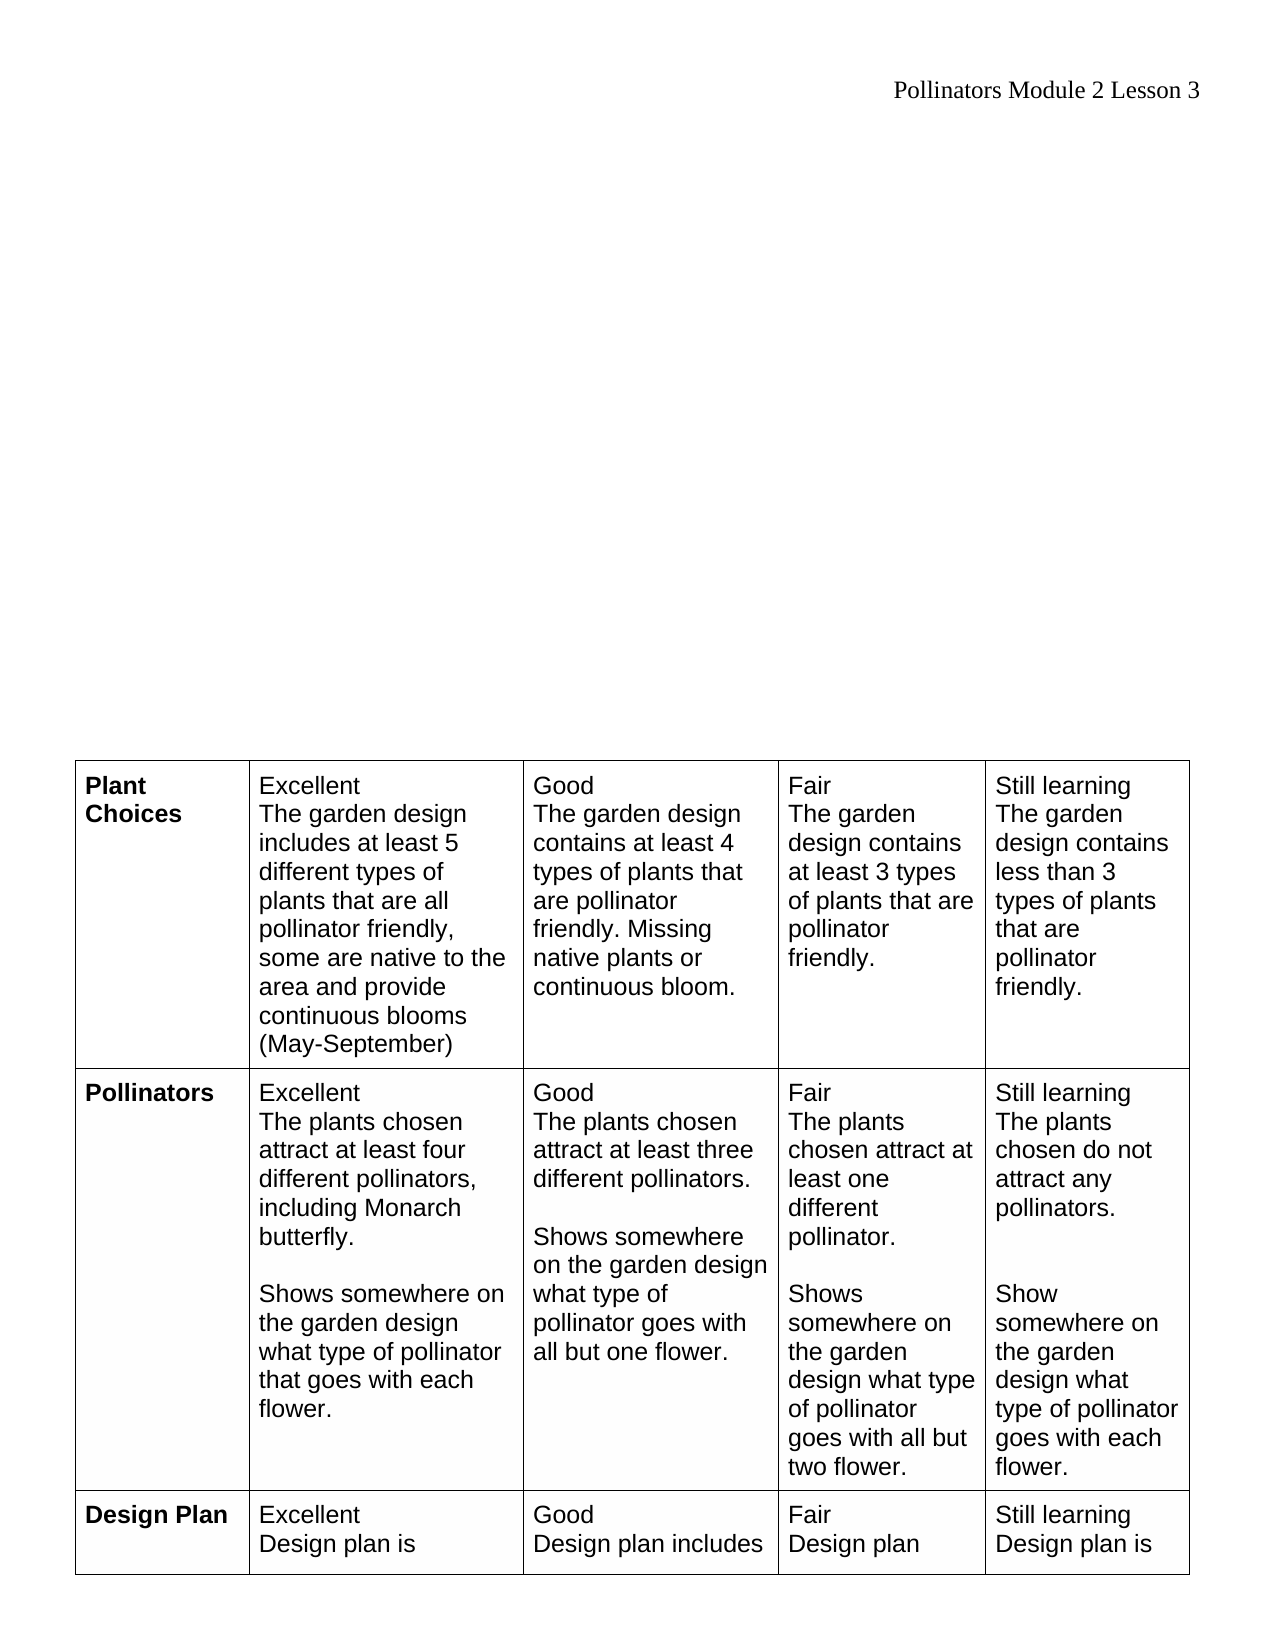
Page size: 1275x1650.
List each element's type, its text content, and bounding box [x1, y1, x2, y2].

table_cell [779, 1491, 985, 1574]
table_header Fair The garden design contains at least 3 types of plants that are pollinator friendly. [779, 761, 985, 1068]
table_header Good The garden design contains at least 4 types of plants that are pollinator friendly. Missing native plants or continuous bloom. [524, 761, 778, 1068]
table_cell Still learning The plants chosen do not attract any pollinators. Show somewhere on the garden design what type of pollinator goes with each flower. [986, 1069, 1189, 1490]
table_cell Pollinators [76, 1069, 249, 1490]
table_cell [524, 1491, 778, 1574]
table_header Excellent The garden design includes at least 5 different types of plants that are all pollinator friendly, some are native to the area and provide continuous blooms (May-September) [250, 761, 523, 1068]
table_header Still learning The garden design contains less than 3 types of plants that are pollinator friendly. [986, 761, 1189, 1068]
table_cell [250, 1491, 523, 1574]
table_cell Design Plan [76, 1491, 249, 1574]
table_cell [986, 1491, 1189, 1574]
table_cell Excellent The plants chosen attract at least four different pollinators, including Monarch butterfly. Shows somewhere on the garden design what type of pollinator that goes with each flower. [250, 1069, 523, 1490]
table_cell Good The plants chosen attract at least three different pollinators. Shows somewhere on the garden design what type of pollinator goes with all but one flower. [524, 1069, 778, 1490]
table_header Plant Choices [76, 761, 249, 1068]
table_cell Fair The plants chosen attract at least one different pollinator. Shows somewhere on the garden design what type of pollinator goes with all but two flower. [779, 1069, 985, 1490]
